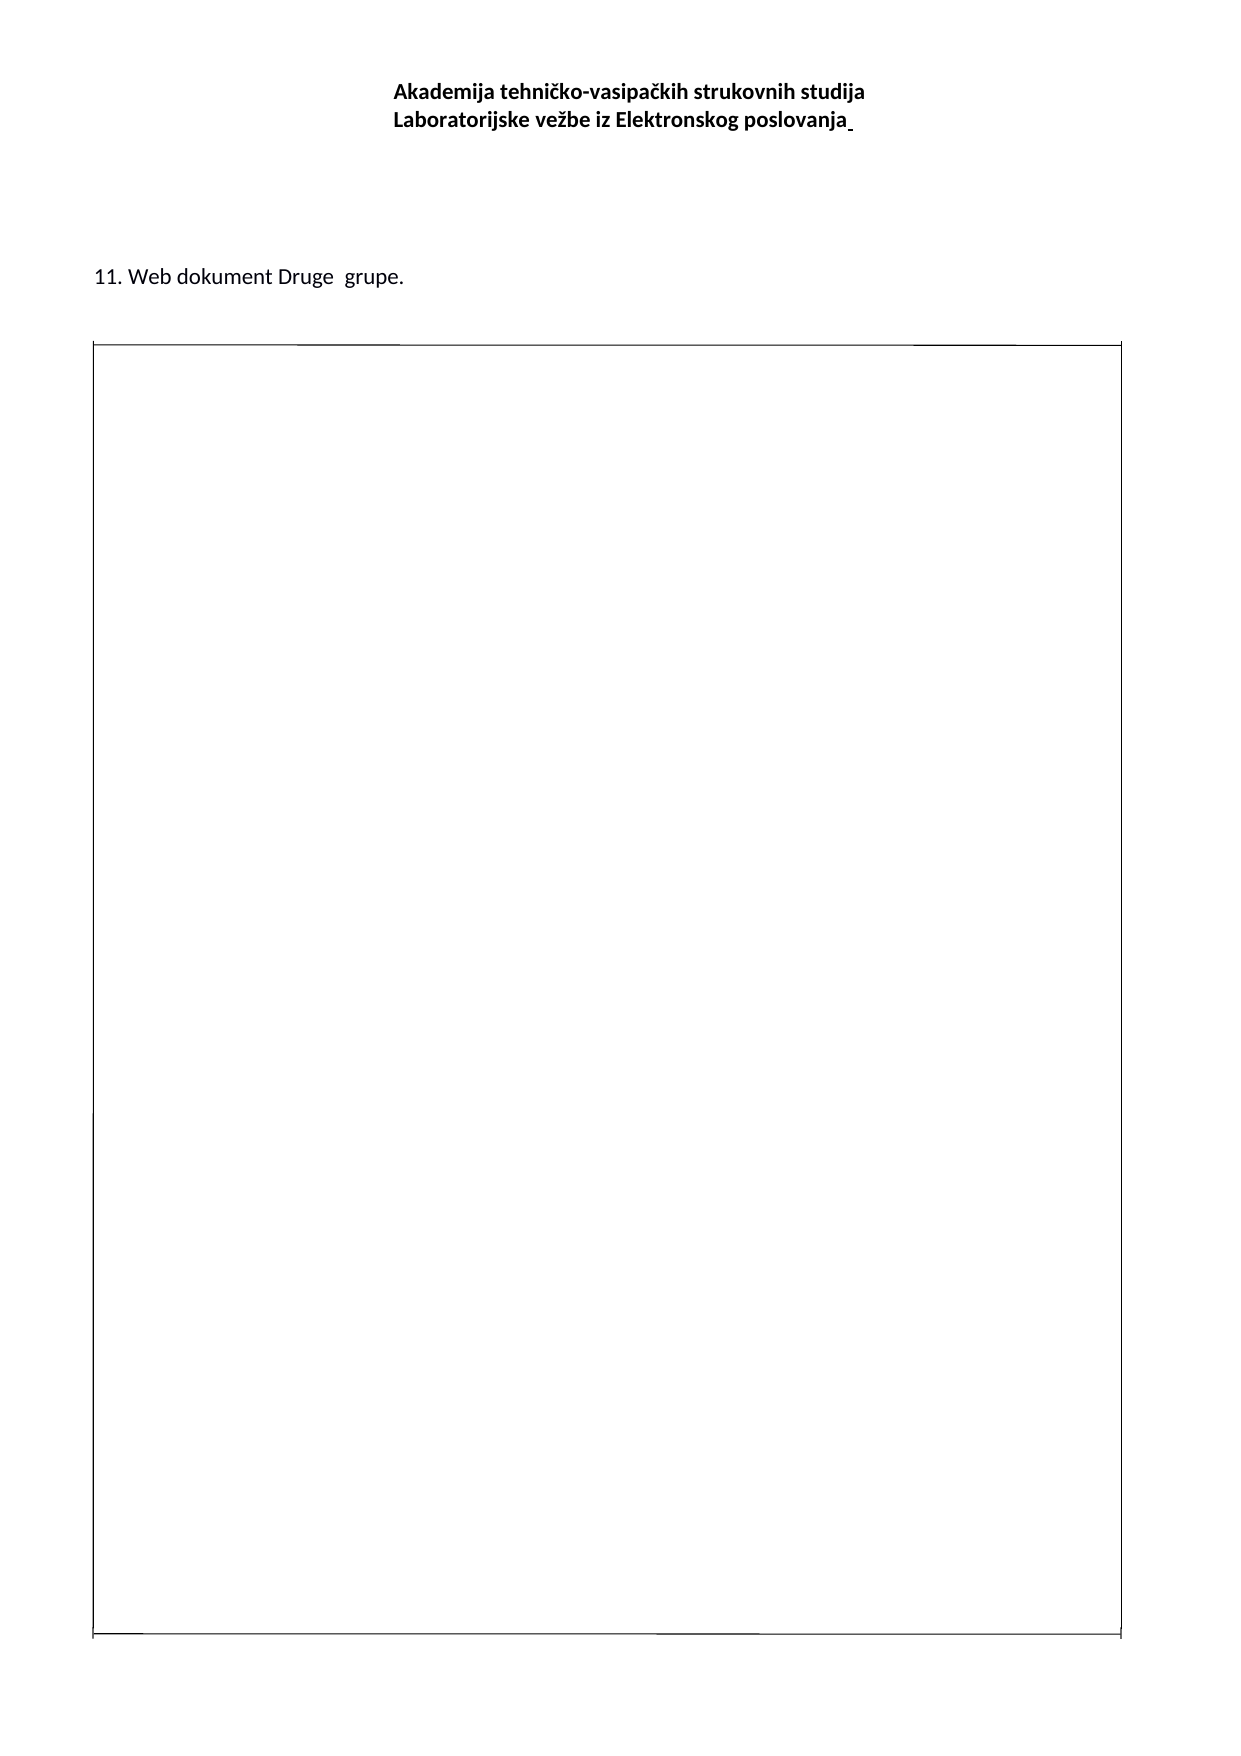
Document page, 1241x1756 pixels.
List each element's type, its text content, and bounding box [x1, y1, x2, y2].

text 11. Web dokument Druge grupe. [94, 262, 1123, 290]
